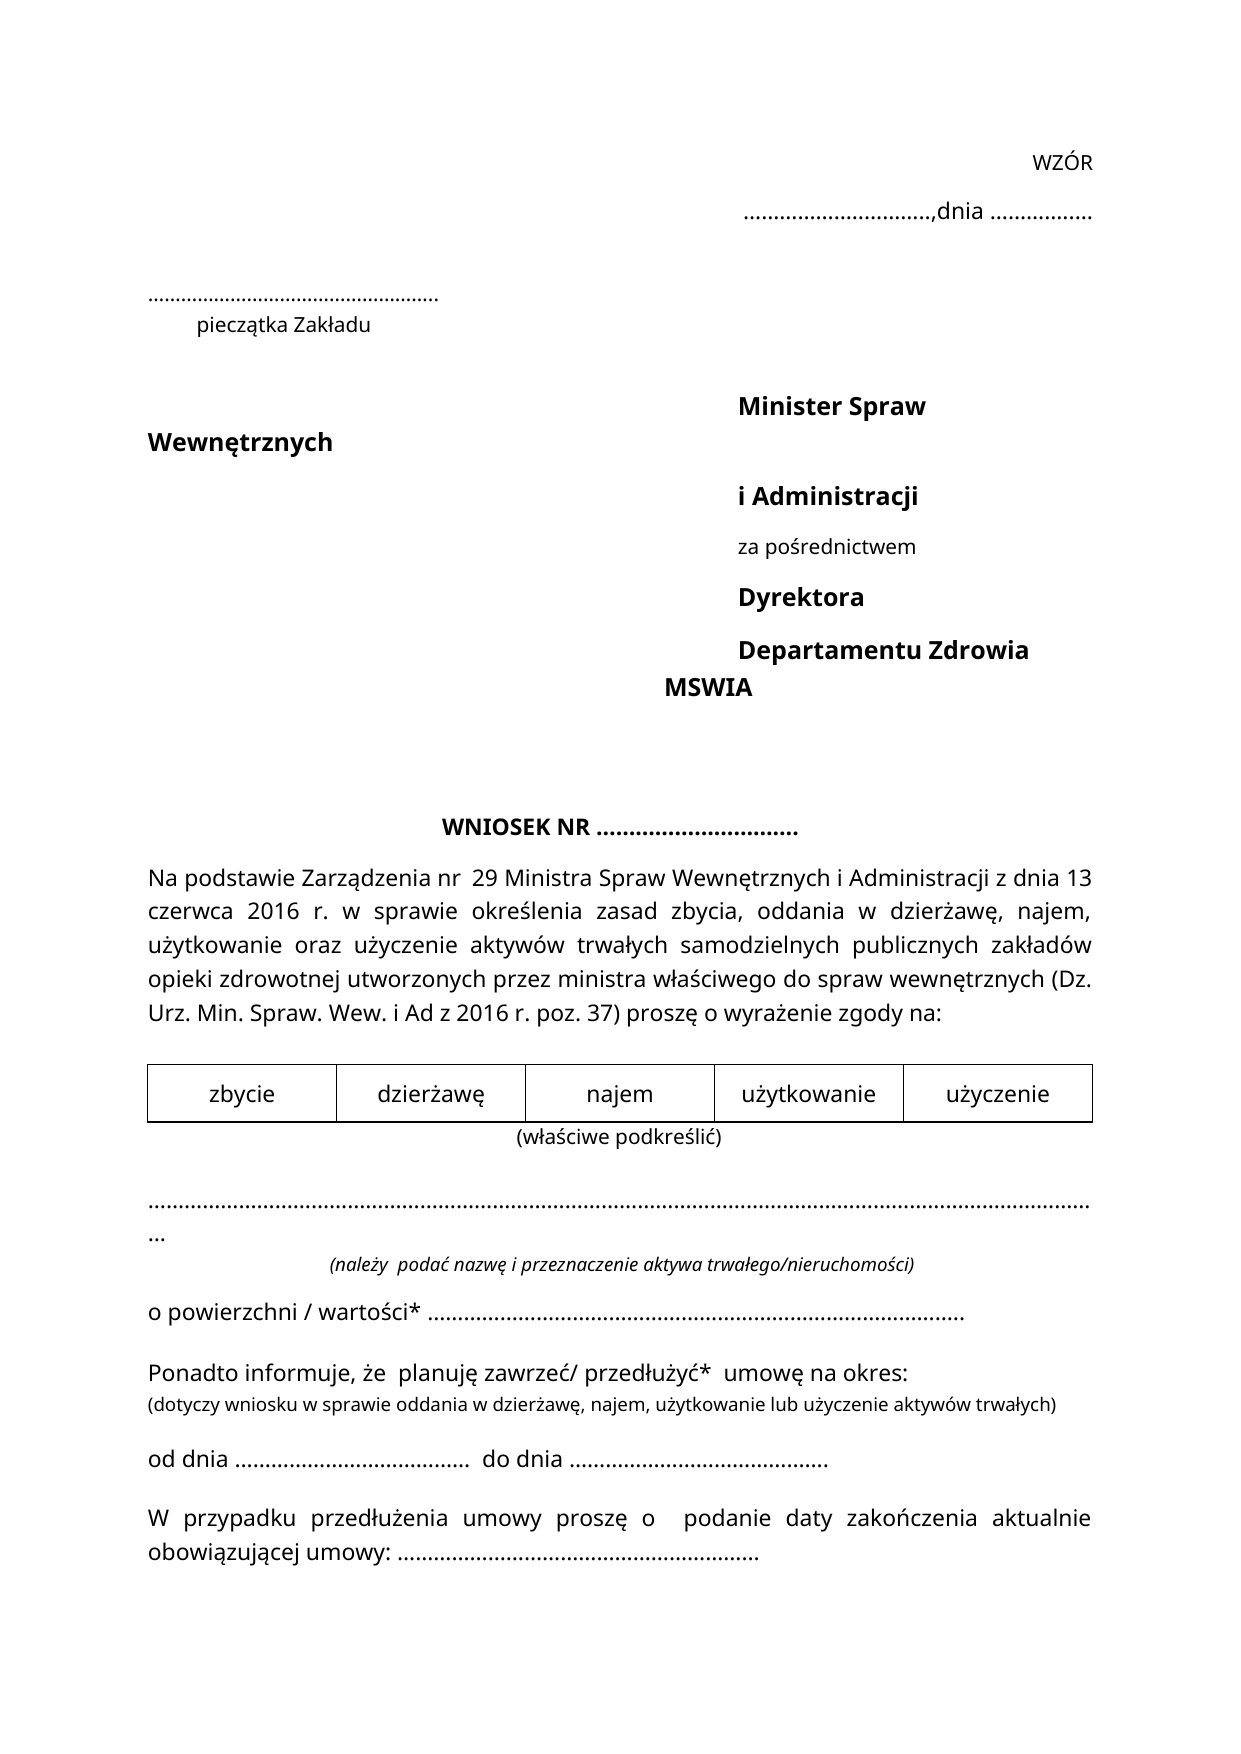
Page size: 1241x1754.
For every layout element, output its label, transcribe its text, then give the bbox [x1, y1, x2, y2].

text (właściwe podkreślić) [443, 1123, 1093, 1151]
table_header najem [526, 1065, 714, 1121]
text pieczątka Zakładu [148, 310, 1093, 338]
text WZÓR [148, 148, 1093, 176]
text od dnia ………………………………… do dnia ……………………………………. [148, 1443, 1093, 1474]
text WNIOSEK NR …………………………. [148, 811, 1093, 842]
text Dyrektora [664, 579, 1093, 613]
text W przypadku przedłużenia umowy proszę o podanie daty zakończenia aktualnie obowiązującej umowy: …………………………………………………… [148, 1502, 1093, 1567]
text Minister Spraw Wewnętrznych [148, 388, 1093, 459]
text o powierzchni / wartości* …………………………………………………………………………….. [148, 1296, 1093, 1327]
text (dotyczy wniosku w sprawie oddania w dzierżawę, najem, użytkowanie lub użyczenie aktywów trwałych) [148, 1391, 1093, 1416]
text Na podstawie Zarządzenia nr 29 Ministra Spraw Wewnętrznych i Administracji z dnia 13 czerwca 2016 r. w sprawie określenia zasad zbycia, oddania w dzierżawę, najem, użytkowanie oraz użyczenie aktywów trwałych samodzielnych publicznych zakładów opieki zdrowotnej utworzonych przez ministra właściwego do spraw wewnętrznych (Dz. Urz. Min. Spraw. Wew. i Ad z 2016 r. poz. 37) proszę o wyrażenie zgody na: [148, 862, 1093, 1028]
text za pośrednictwem [664, 532, 1093, 560]
table_header użyczenie [904, 1065, 1092, 1121]
text Ponadto informuje, że planuję zawrzeć/ przedłużyć* umowę na okres: [148, 1357, 1093, 1388]
text i Administracji [664, 478, 1093, 512]
text ………………..………..,dnia …………..… [148, 195, 1093, 226]
text (należy podać nazwę i przeznaczenie aktywa trwałego/nieruchomości) [148, 1251, 1093, 1277]
table_header zbycie [148, 1065, 336, 1121]
text …………………………………………………………………………………………………………………………………………… [148, 1184, 1093, 1249]
text Departamentu Zdrowia MSWIA [664, 633, 1093, 703]
text …………………………………………….. [148, 279, 1093, 307]
table_header dzierżawę [337, 1065, 525, 1121]
table_header użytkowanie [715, 1065, 903, 1121]
